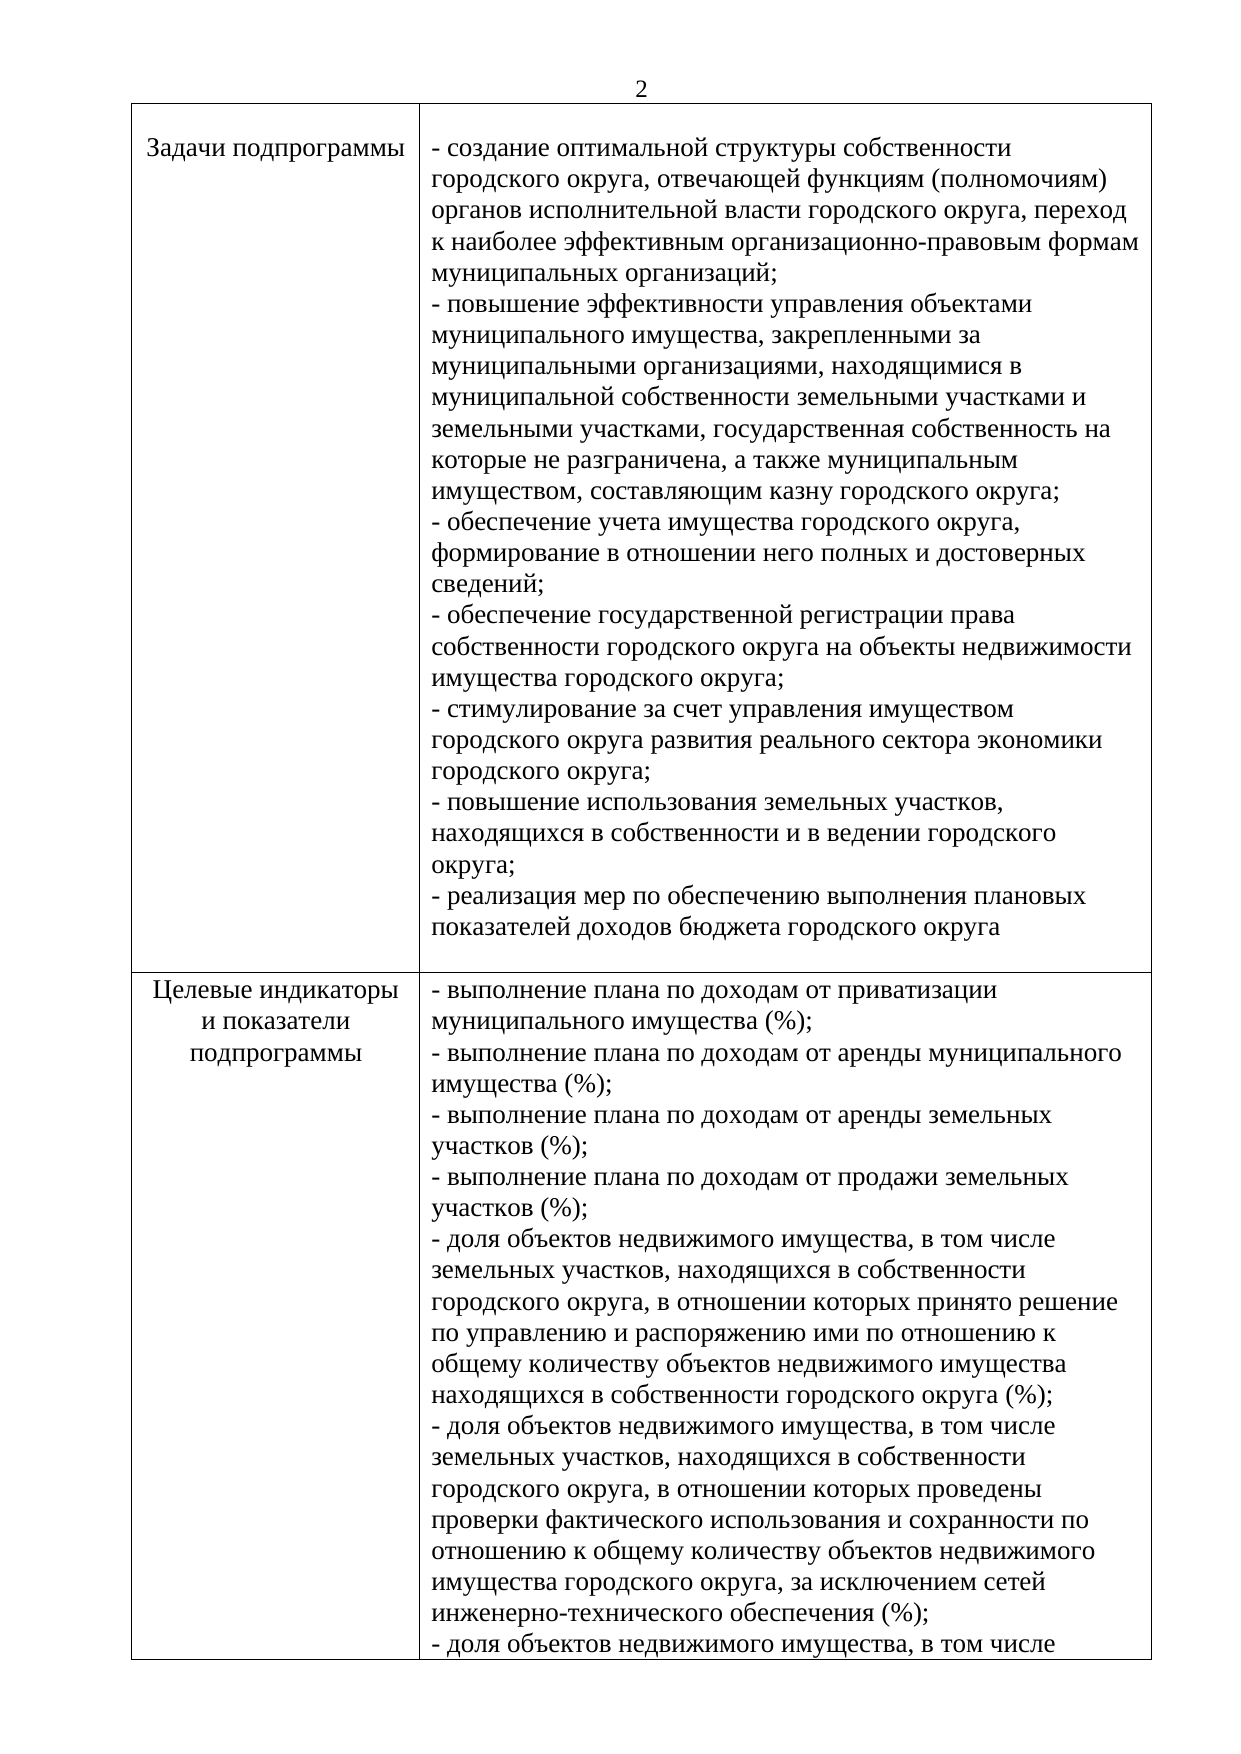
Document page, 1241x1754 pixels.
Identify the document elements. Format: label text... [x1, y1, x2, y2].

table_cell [132, 973, 419, 1658]
table_cell - создание оптимальной структуры собственности городского округа, отвечающей функциям (полномочиям) органов исполнительной власти городского округа, переход к наиболее эффективным организационно-правовым формам муниципальных организаций; - повышение эффективности управления объектами муниципального имущества, закрепленными за муниципальными организациями, находящимися в муниципальной собственности земельными участками и земельными участками, государственная собственность на которые не разграничена, а также муниципальным имуществом, составляющим казну городского округа; - обеспечение учета имущества городского округа, формирование в отношении него полных и достоверных сведений; - обеспечение государственной регистрации права собственности городского округа на объекты недвижимости имущества городского округа; - стимулирование за счет управления имуществом городского округа развития реального сектора экономики городского округа; - повышение использования земельных участков, находящихся в собственности и в ведении городского округа; - реализация мер по обеспечению выполнения плановых показателей доходов бюджета городского округа [420, 104, 1151, 972]
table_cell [420, 973, 1151, 1658]
table_cell Задачи подпрограммы [132, 104, 419, 972]
